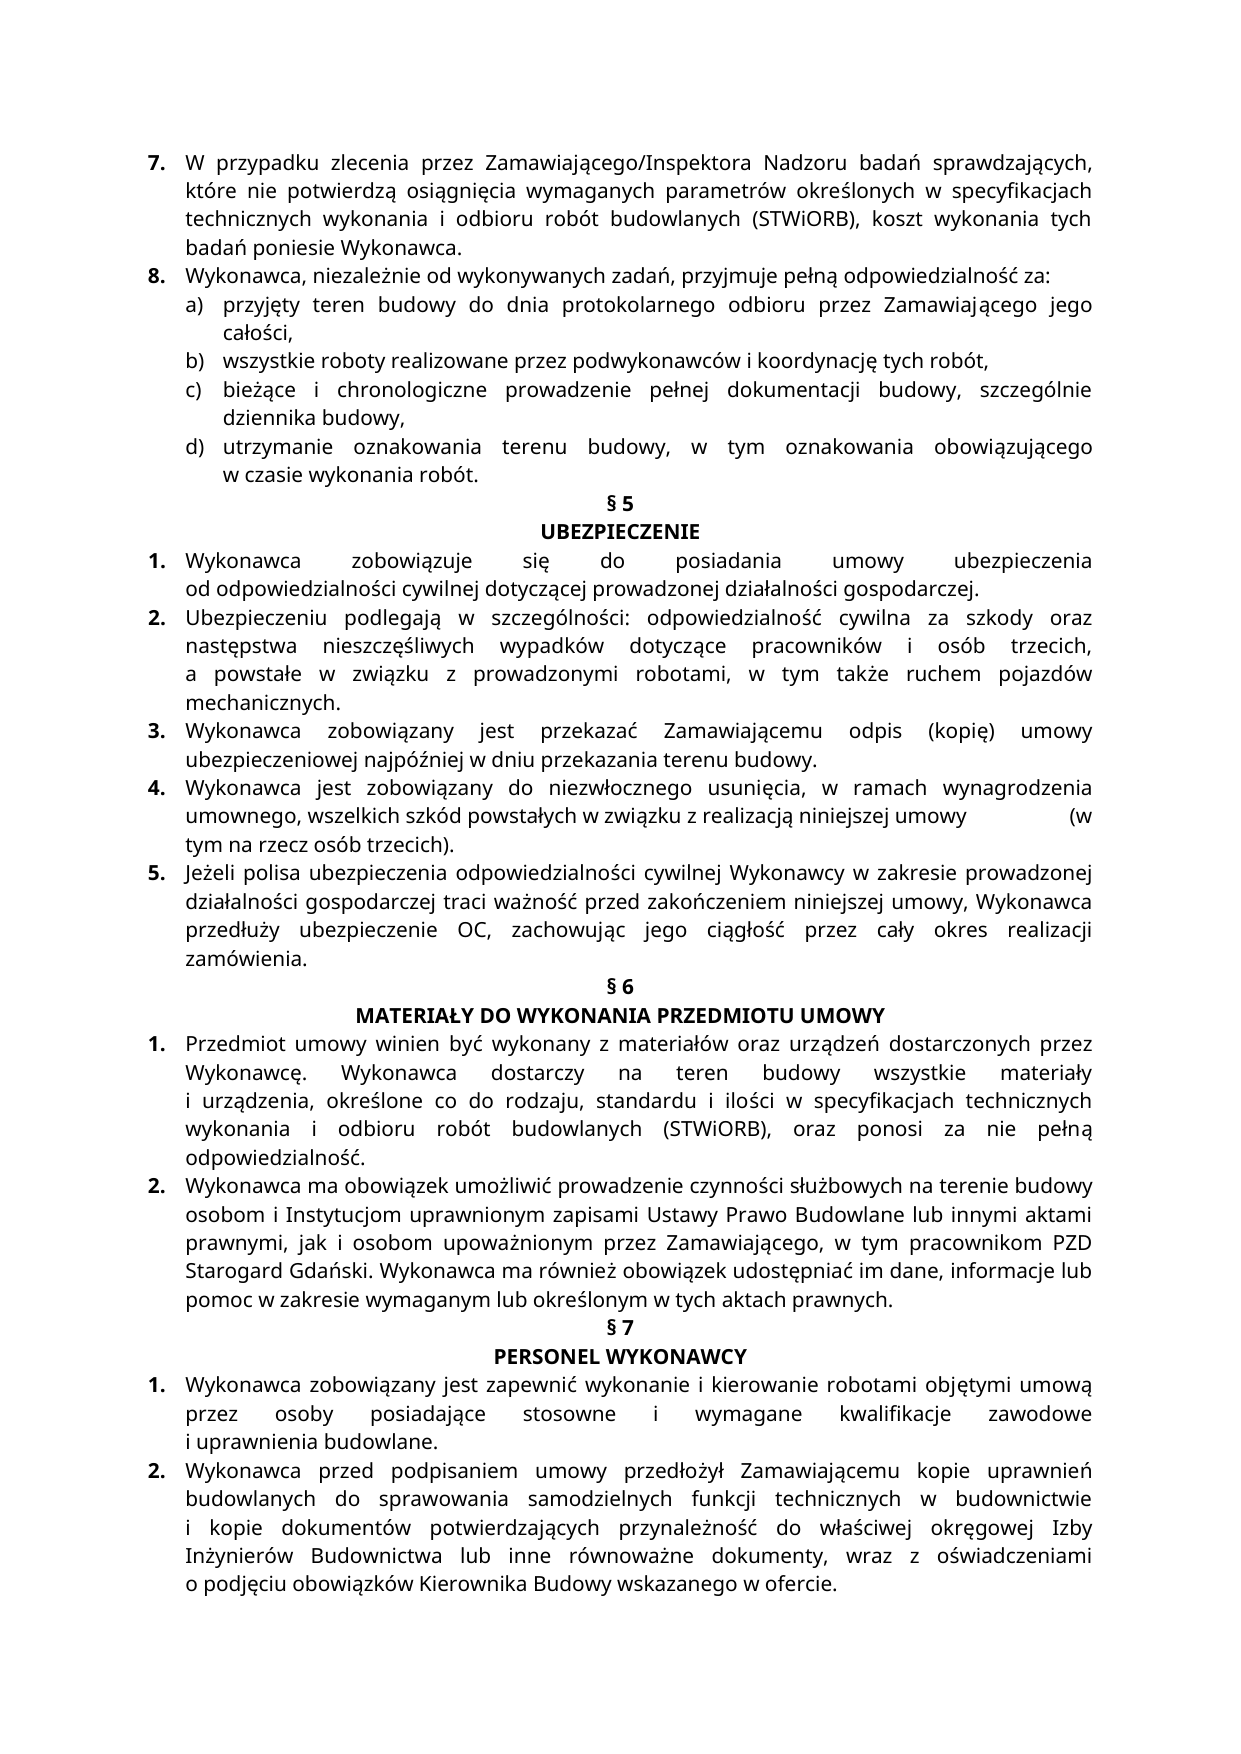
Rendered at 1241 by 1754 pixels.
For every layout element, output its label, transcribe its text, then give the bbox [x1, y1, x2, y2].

text § 6 [148, 972, 1093, 1001]
list Wykonawca, niezależnie od wykonywanych zadań, przyjmuje pełną odpowiedzialność za: [148, 261, 1093, 290]
text UBEZPIECZENIE [148, 517, 1093, 546]
list Wykonawca przed podpisaniem umowy przedłożył Zamawiającemu kopie uprawnień budowlanych do sprawowania samodzielnych funkcji technicznych w budownictwie i kopie dokumentów potwierdzających przynależność do właściwej okręgowej Izby Inżynierów Budownictwa lub inne równoważne dokumenty, wraz z oświadczeniami o podjęciu obowiązków Kierownika Budowy wskazanego w ofercie. [148, 1456, 1093, 1598]
text § 5 [148, 489, 1093, 517]
list bieżące i chronologiczne prowadzenie pełnej dokumentacji budowy, szczególnie dziennika budowy, [185, 375, 1093, 432]
list W przypadku zlecenia przez Zamawiającego/Inspektora Nadzoru badań sprawdzających, które nie potwierdzą osiągnięcia wymaganych parametrów określonych w specyfikacjach technicznych wykonania i odbioru robót budowlanych (STWiORB), koszt wykonania tych badań poniesie Wykonawca. [148, 148, 1093, 261]
list przyjęty teren budowy do dnia protokolarnego odbioru przez Zamawiającego jego całości, [185, 290, 1093, 347]
list Wykonawca zobowiązany jest zapewnić wykonanie i kierowanie robotami objętymi umową przez osoby posiadające stosowne i wymagane kwalifikacje zawodowe i uprawnienia budowlane. [148, 1370, 1093, 1456]
list Ubezpieczeniu podlegają w szczególności: odpowiedzialność cywilna za szkody oraz następstwa nieszczęśliwych wypadków dotyczące pracowników i osób trzecich, a powstałe w związku z prowadzonymi robotami, w tym także ruchem pojazdów mechanicznych. [148, 603, 1093, 716]
list Jeżeli polisa ubezpieczenia odpowiedzialności cywilnej Wykonawcy w zakresie prowadzonej działalności gospodarczej traci ważność przed zakończeniem niniejszej umowy, Wykonawca przedłuży ubezpieczenie OC, zachowując jego ciągłość przez cały okres realizacji zamówienia. [148, 858, 1093, 972]
list Przedmiot umowy winien być wykonany z materiałów oraz urządzeń dostarczonych przez Wykonawcę. Wykonawca dostarczy na teren budowy wszystkie materiały i urządzenia, określone co do rodzaju, standardu i ilości w specyfikacjach technicznych wykonania i odbioru robót budowlanych (STWiORB), oraz ponosi za nie pełną odpowiedzialność. [148, 1029, 1093, 1171]
text § 7 [148, 1313, 1093, 1342]
list utrzymanie oznakowania terenu budowy, w tym oznakowania obowiązującego w czasie wykonania robót. [185, 432, 1093, 489]
list Wykonawca ma obowiązek umożliwić prowadzenie czynności służbowych na terenie budowy osobom i Instytucjom uprawnionym zapisami Ustawy Prawo Budowlane lub innymi aktami prawnymi, jak i osobom upoważnionym przez Zamawiającego, w tym pracownikom PZD Starogard Gdański. Wykonawca ma również obowiązek udostępniać im dane, informacje lub pomoc w zakresie wymaganym lub określonym w tych aktach prawnych. [148, 1171, 1093, 1313]
text MATERIAŁY DO WYKONANIA PRZEDMIOTU UMOWY [148, 1001, 1093, 1029]
list Wykonawca jest zobowiązany do niezwłocznego usunięcia, w ramach wynagrodzenia umownego, wszelkich szkód powstałych w związku z realizacją niniejszej umowy (w tym na rzecz osób trzecich). [148, 773, 1093, 858]
list wszystkie roboty realizowane przez podwykonawców i koordynację tych robót, [185, 347, 1093, 375]
list Wykonawca zobowiązany jest przekazać Zamawiającemu odpis (kopię) umowy ubezpieczeniowej najpóźniej w dniu przekazania terenu budowy. [148, 716, 1093, 773]
list Wykonawca zobowiązuje się do posiadania umowy ubezpieczenia od odpowiedzialności cywilnej dotyczącej prowadzonej działalności gospodarczej. [148, 546, 1093, 603]
text PERSONEL WYKONAWCY [148, 1342, 1093, 1370]
